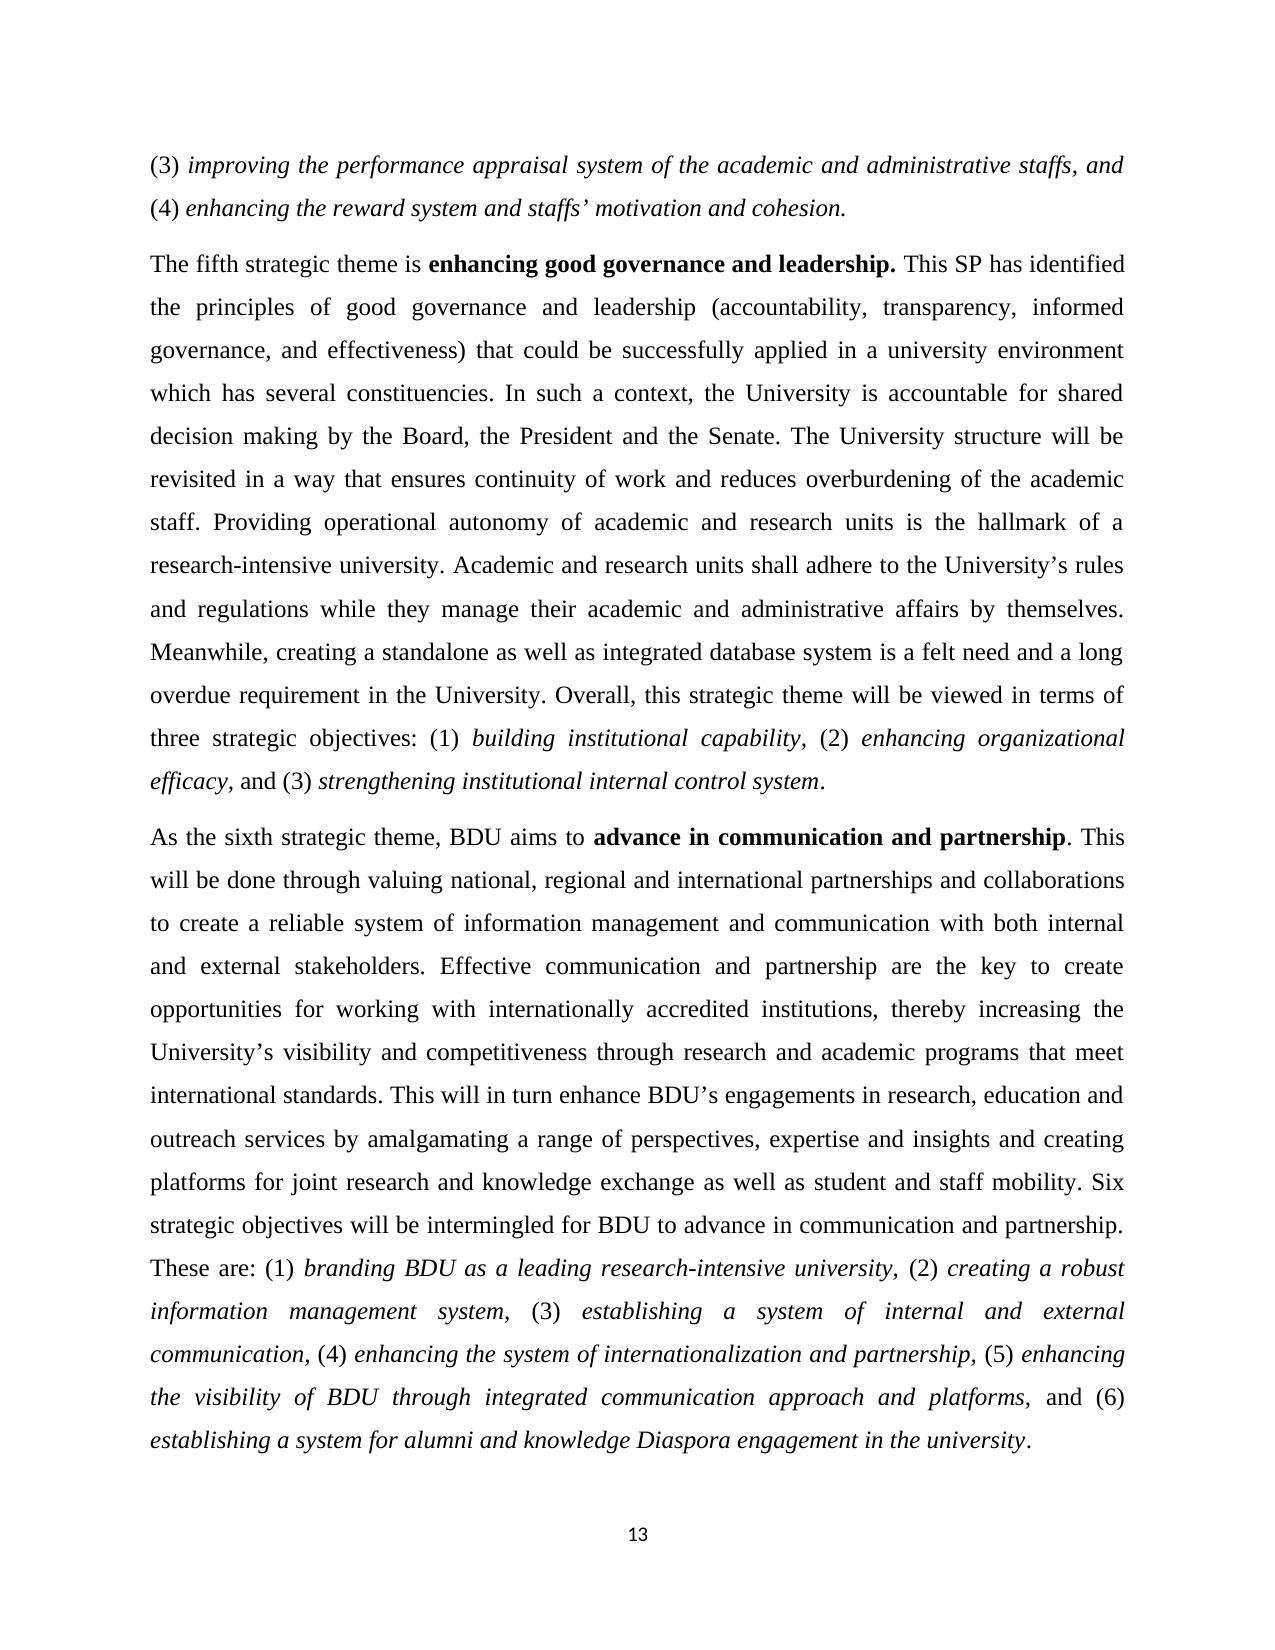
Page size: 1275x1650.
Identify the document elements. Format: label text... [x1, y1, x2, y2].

text As the sixth strategic theme, BDU aims to advance in communication and partnership. This will be done through valuing national, regional and international partnerships and collaborations to create a reliable system of information management and communication with both internal and external stakeholders. Effective communication and partnership are the key to create opportunities for working with internationally accredited institutions, thereby increasing the University’s visibility and competitiveness through research and academic programs that meet international standards. This will in turn enhance BDU’s engagements in research, education and outreach services by amalgamating a range of perspectives, expertise and insights and creating platforms for joint research and knowledge exchange as well as student and staff mobility. Six strategic objectives will be intermingled for BDU to advance in communication and partnership. These are: (1) branding BDU as a leading research-intensive university, (2) creating a robust information management system, (3) establishing a system of internal and external communication, (4) enhancing the system of internationalization and partnership, (5) enhancing the visibility of BDU through integrated communication approach and platforms, and (6) establishing a system for alumni and knowledge Diaspora engagement in the university. [150, 822, 1125, 1454]
text The fifth strategic theme is enhancing good governance and leadership. This SP has identified the principles of good governance and leadership (accountability, transparency, informed governance, and effectiveness) that could be successfully applied in a university environment which has several constituencies. In such a context, the University is accountable for shared decision making by the Board, the President and the Senate. The University structure will be revisited in a way that ensures continuity of work and reduces overburdening of the academic staff. Providing operational autonomy of academic and research units is the hallmark of a research-intensive university. Academic and research units shall adhere to the University’s rules and regulations while they manage their academic and administrative affairs by themselves. Meanwhile, creating a standalone as well as integrated database system is a felt need and a long overdue requirement in the University. Overall, this strategic theme will be viewed in terms of three strategic objectives: (1) building institutional capability, (2) enhancing organizational efficacy, and (3) strengthening institutional internal control system. [150, 249, 1125, 795]
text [150, 150, 1125, 222]
